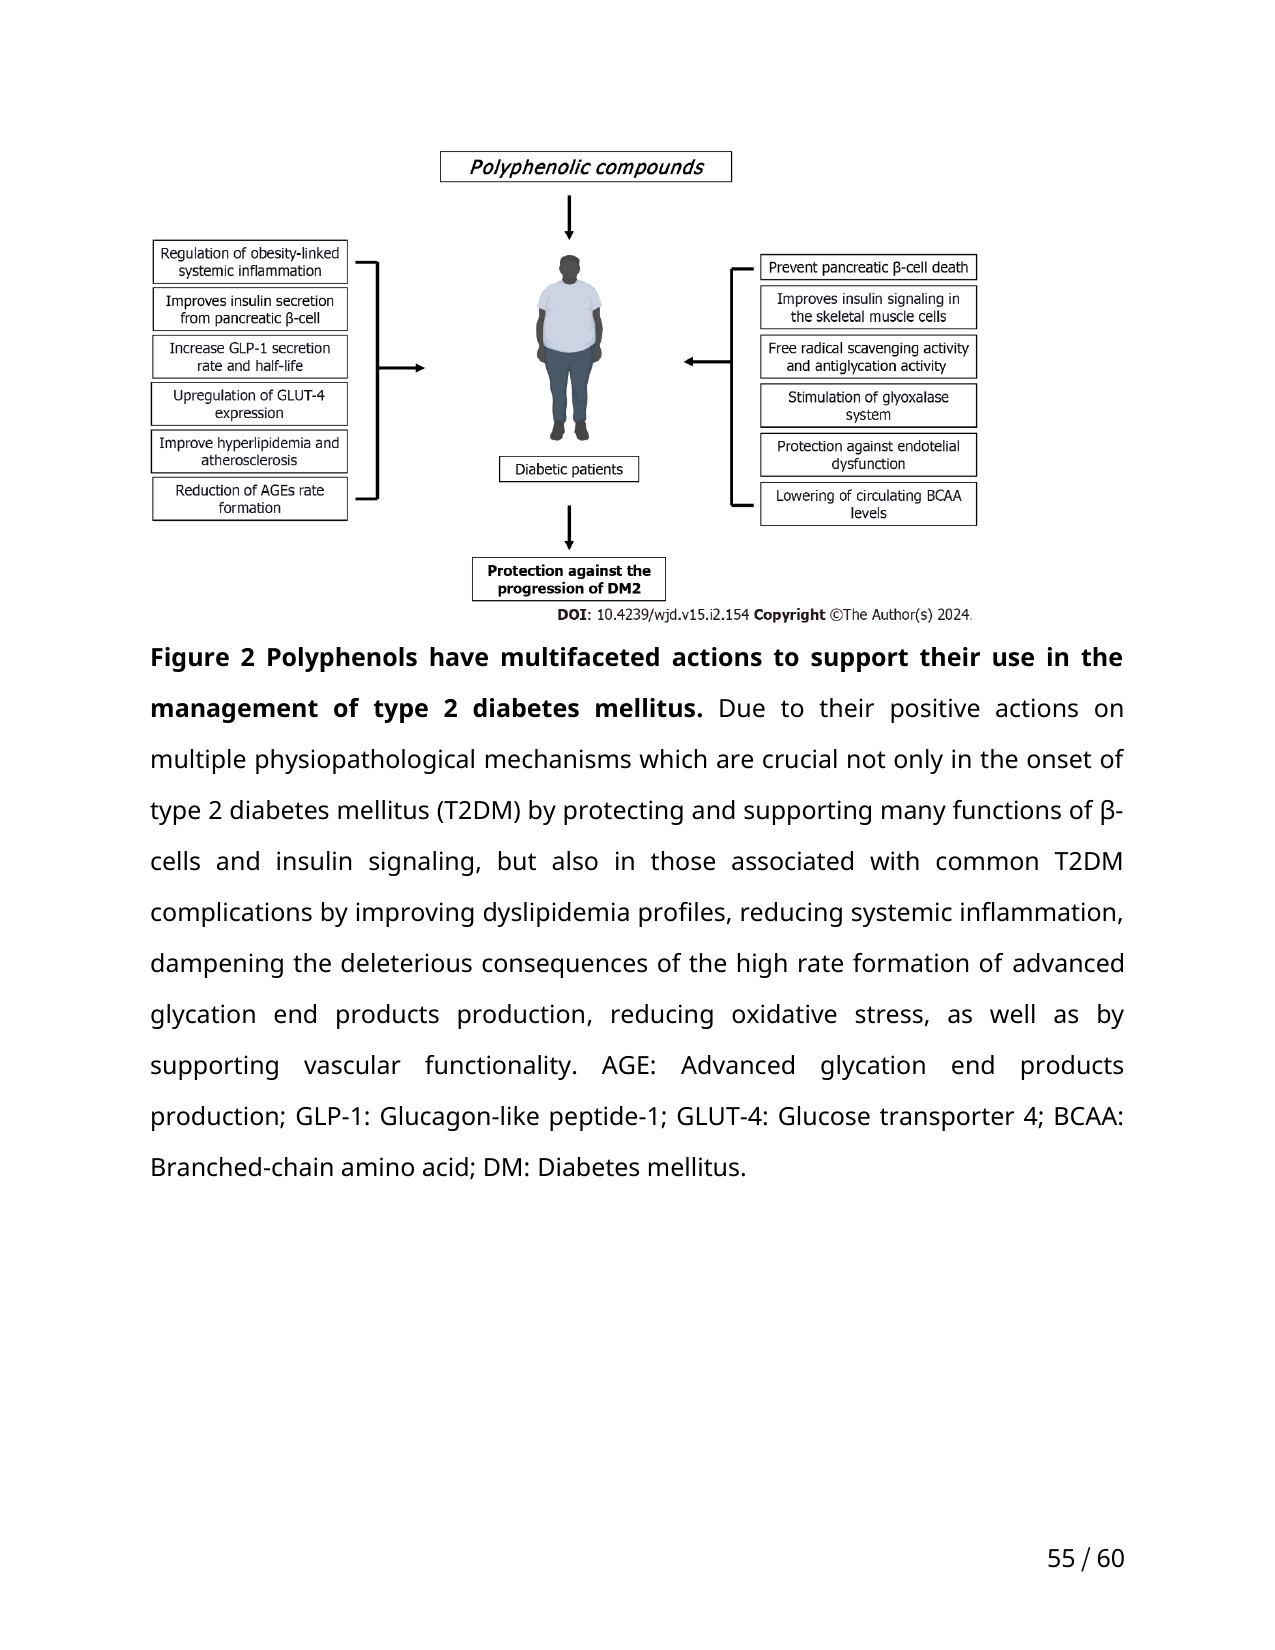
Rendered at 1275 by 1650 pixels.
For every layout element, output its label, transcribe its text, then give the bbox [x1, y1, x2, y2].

picture [150, 150, 982, 625]
text Figure 2 Polyphenols have multifaceted actions to support their use in the management of type 2 diabetes mellitus. Due to their positive actions on multiple physiopathological mechanisms which are crucial not only in the onset of type 2 diabetes mellitus (T2DM) by protecting and supporting many functions of β-cells and insulin signaling, but also in those associated with common T2DM complications by improving dyslipidemia profiles, reducing systemic inflammation, dampening the deleterious consequences of the high rate formation of advanced glycation end products production, reducing oxidative stress, as well as by supporting vascular functionality. AGE: Advanced glycation end products production; GLP-1: Glucagon-like peptide-1; GLUT-4: Glucose transporter 4; BCAA: Branched-chain amino acid; DM: Diabetes mellitus. [150, 639, 1125, 1184]
